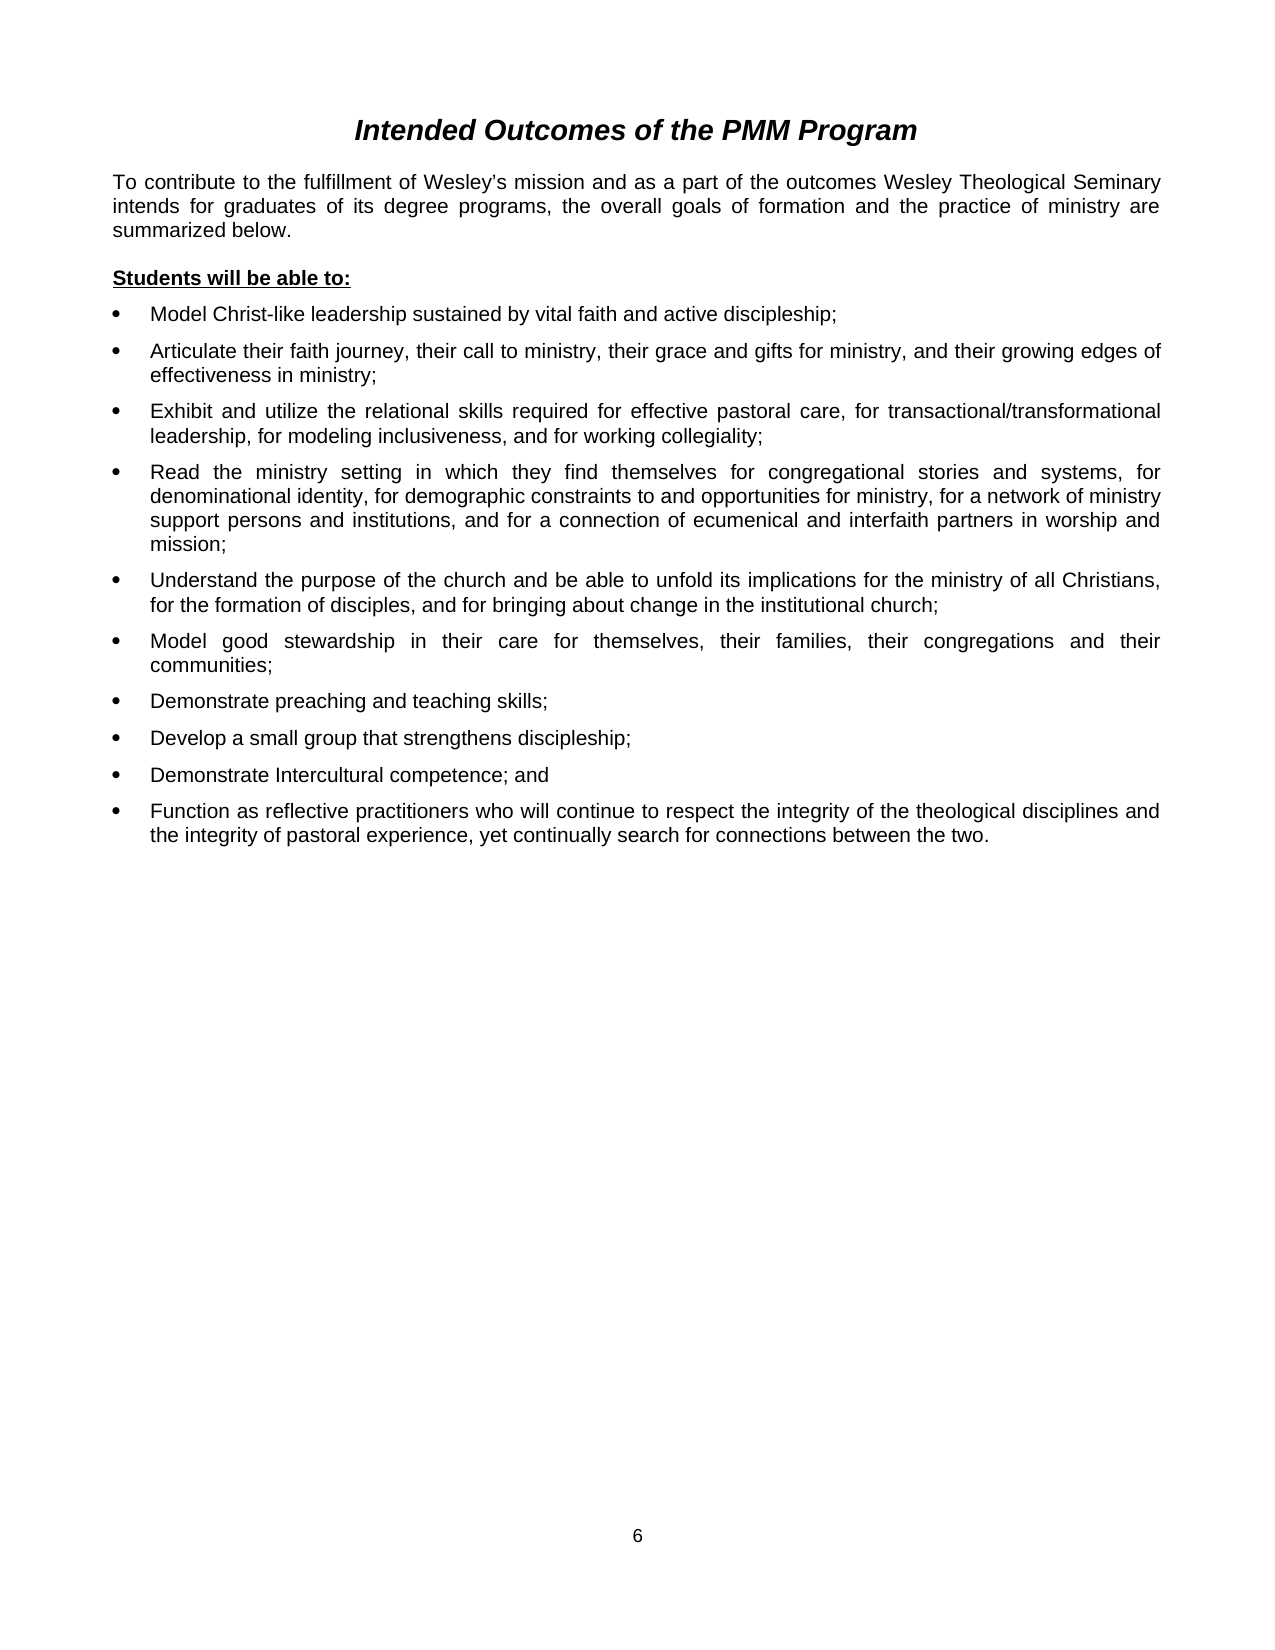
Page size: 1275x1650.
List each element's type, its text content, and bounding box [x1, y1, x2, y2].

text Students will be able to: [112, 266, 1162, 290]
list Demonstrate Intercultural competence; and [112, 762, 1162, 787]
list Understand the purpose of the church and be able to unfold its implications for the ministry of all Christians, for the formation of disciples, and for bringing about change in the institutional church; [112, 568, 1162, 616]
list Read the ministry setting in which they find themselves for congregational stories and systems, for denominational identity, for demographic constraints to and opportunities for ministry, for a network of ministry support persons and institutions, and for a connection of ecumenical and interfaith partners in worship and mission; [112, 460, 1162, 556]
list Exhibit and utilize the relational skills required for effective pastoral care, for transactional/transformational leadership, for modeling inclusiveness, and for working collegiality; [112, 399, 1162, 447]
list Model good stewardship in their care for themselves, their families, their congregations and their communities; [112, 629, 1162, 677]
list Demonstrate preaching and teaching skills; [112, 689, 1162, 713]
text To contribute to the fulfillment of Wesley’s mission and as a part of the outcomes Wesley Theological Seminary intends for graduates of its degree programs, the overall goals of formation and the practice of ministry are summarized below. [112, 170, 1162, 242]
text Intended Outcomes of the PMM Program [112, 112, 1162, 146]
list Articulate their faith journey, their call to ministry, their grace and gifts for ministry, and their growing edges of effectiveness in ministry; [112, 339, 1162, 387]
list Function as reflective practitioners who will continue to respect the integrity of the theological disciplines and the integrity of pastoral experience, yet continually search for connections between the two. [112, 799, 1162, 847]
list Model Christ-like leadership sustained by vital faith and active discipleship; [112, 302, 1162, 326]
list Develop a small group that strengthens discipleship; [112, 726, 1162, 750]
